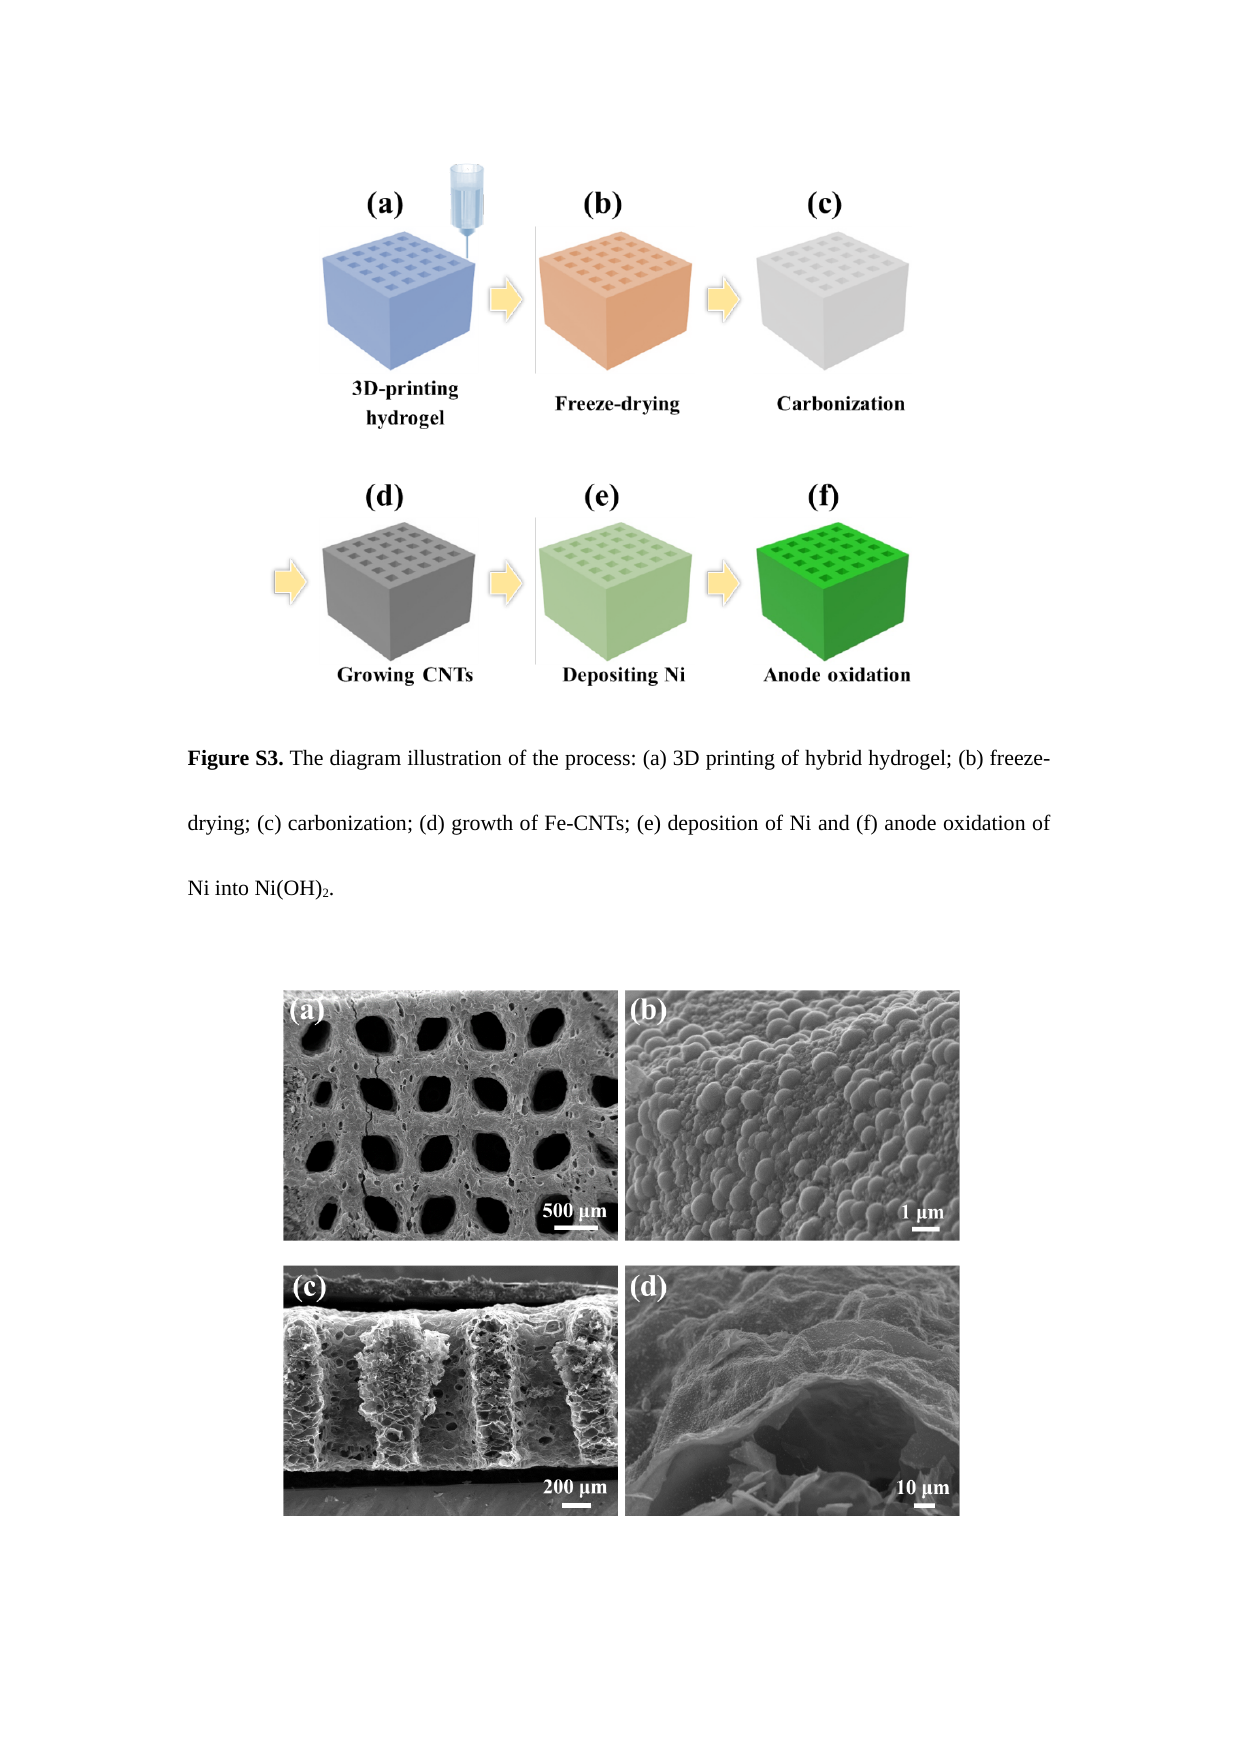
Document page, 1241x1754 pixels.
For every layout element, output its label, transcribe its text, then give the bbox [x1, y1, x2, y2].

picture [267, 162, 973, 699]
picture [278, 986, 962, 1516]
text Figure S3. The diagram illustration of the process: (a) 3D printing of hybrid hydrogel; (b) freeze-drying; (c) carbonization; (d) growth of Fe-CNTs; (e) deposition of Ni and (f) anode oxidation of Ni into Ni(OH)2. [187, 741, 1053, 904]
